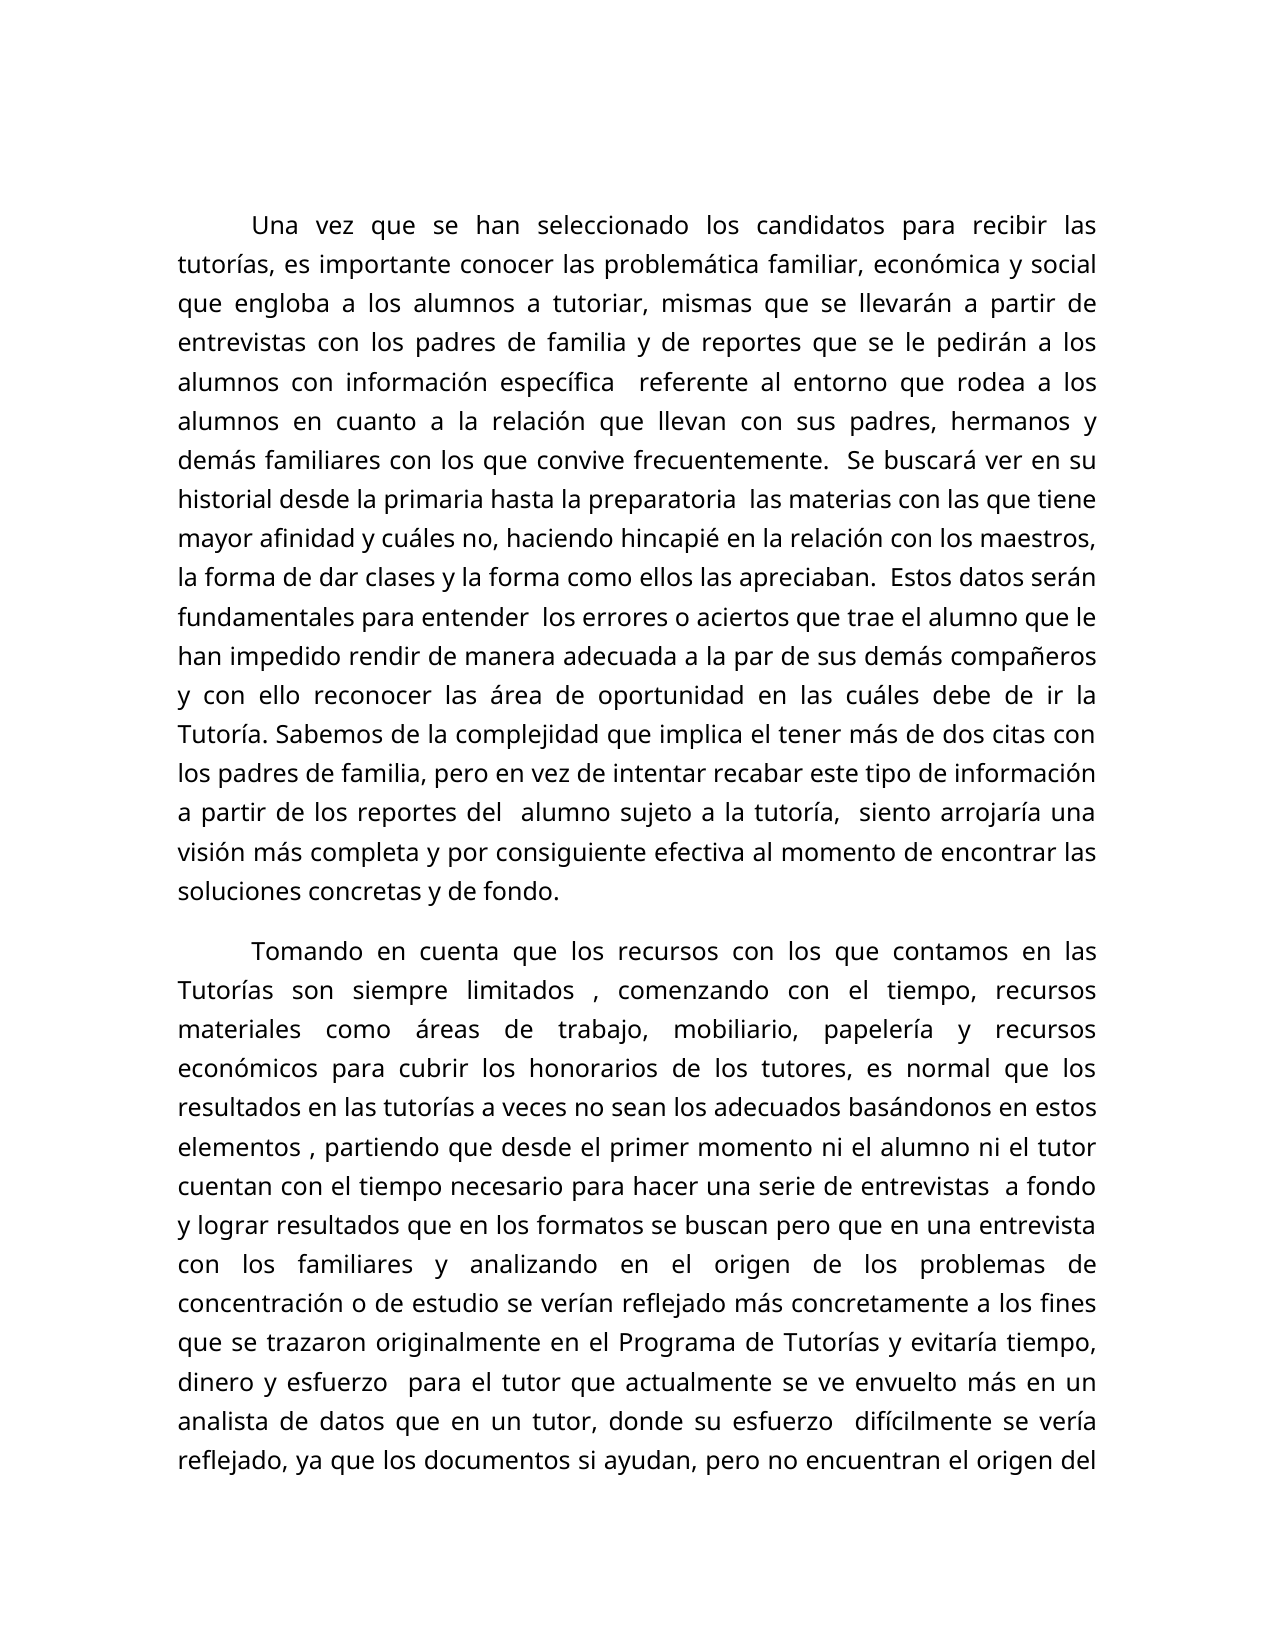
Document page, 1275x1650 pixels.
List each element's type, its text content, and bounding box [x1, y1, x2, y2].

text Una vez que se han seleccionado los candidatos para recibir las tutorías, es importante conocer las problemática familiar, económica y social que engloba a los alumnos a tutoriar, mismas que se llevarán a partir de entrevistas con los padres de familia y de reportes que se le pedirán a los alumnos con información específica referente al entorno que rodea a los alumnos en cuanto a la relación que llevan con sus padres, hermanos y demás familiares con los que convive frecuentemente. Se buscará ver en su historial desde la primaria hasta la preparatoria las materias con las que tiene mayor afinidad y cuáles no, haciendo hincapié en la relación con los maestros, la forma de dar clases y la forma como ellos las apreciaban. Estos datos serán fundamentales para entender los errores o aciertos que trae el alumno que le han impedido rendir de manera adecuada a la par de sus demás compañeros y con ello reconocer las área de oportunidad en las cuáles debe de ir la Tutoría. Sabemos de la complejidad que implica el tener más de dos citas con los padres de familia, pero en vez de intentar recabar este tipo de información a partir de los reportes del alumno sujeto a la tutoría, siento arrojaría una visión más completa y por consiguiente efectiva al momento de encontrar las soluciones concretas y de fondo. [177, 208, 1098, 907]
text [177, 933, 1098, 1477]
